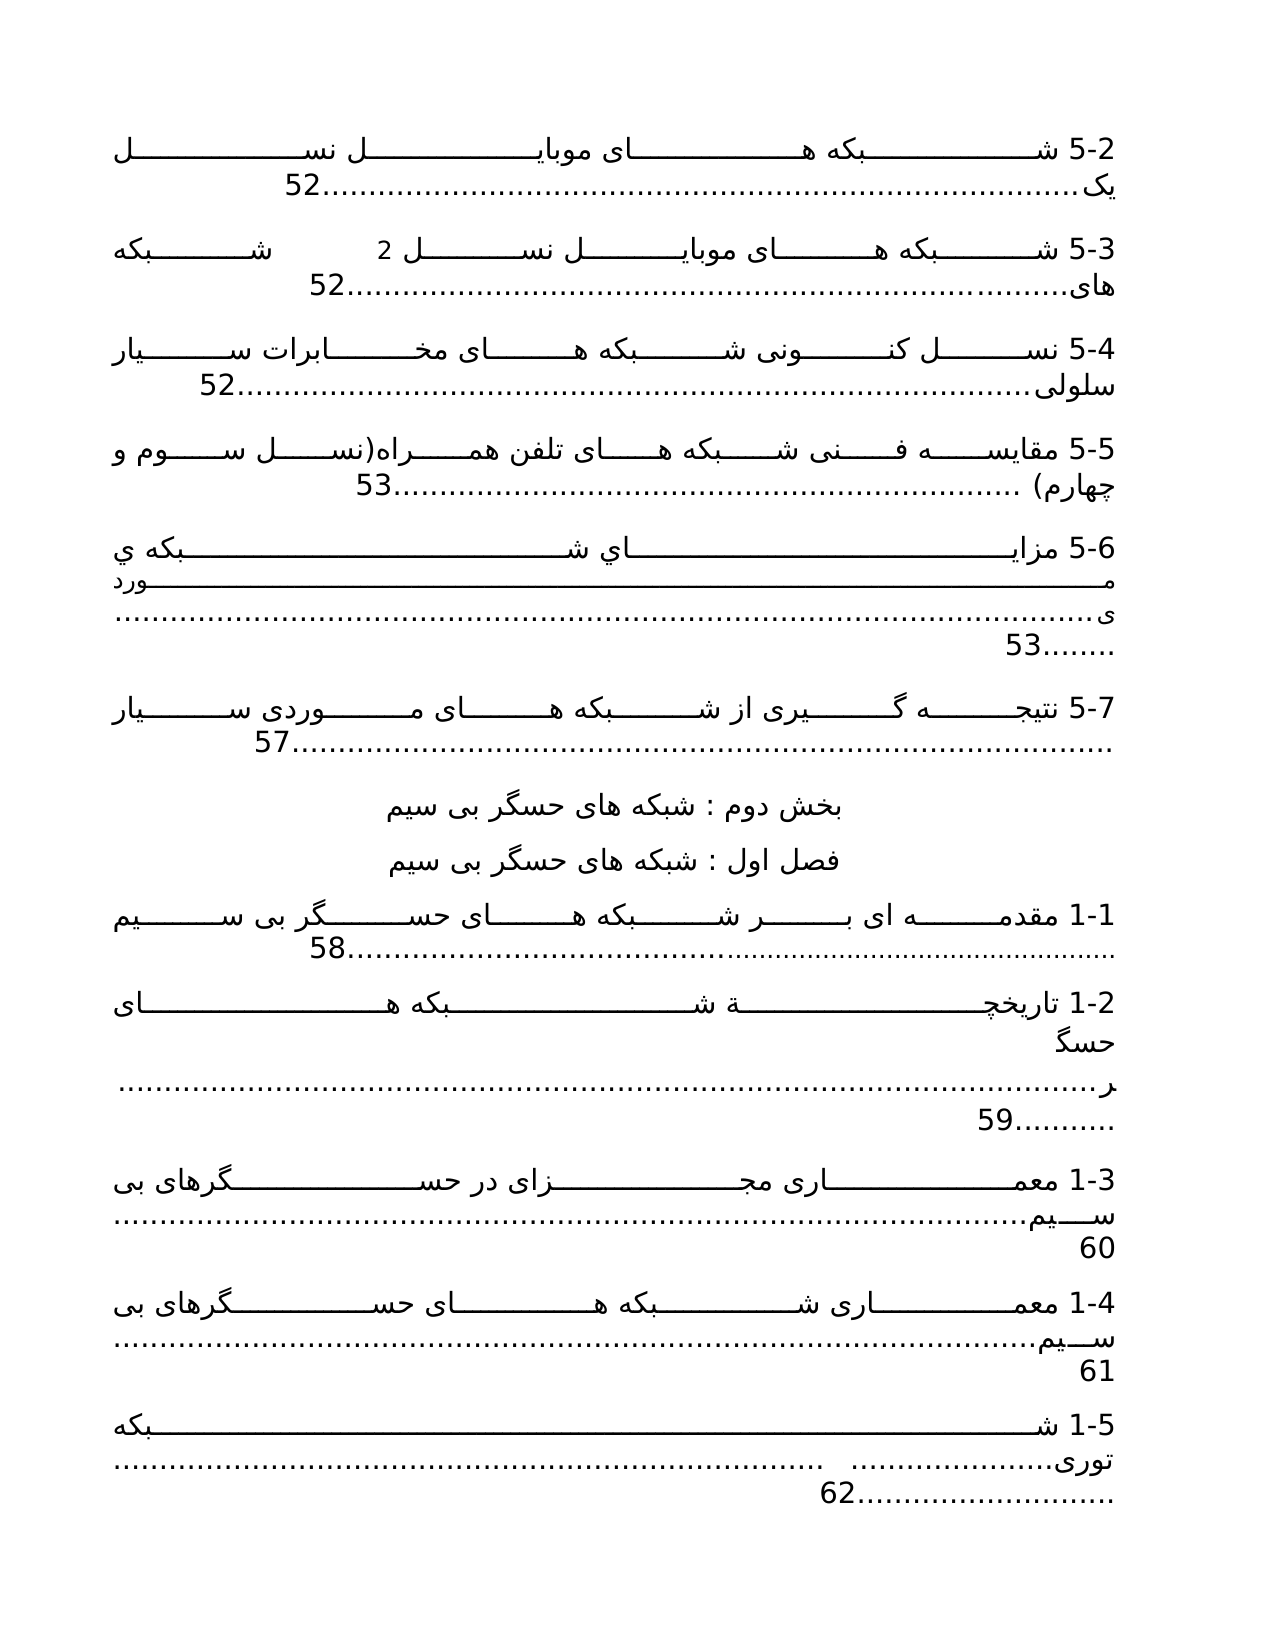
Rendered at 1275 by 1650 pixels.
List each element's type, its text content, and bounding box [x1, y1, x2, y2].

text 1-3 معماری مجزای در حسگرهای بی سیم...................................................................................................60 [112, 1163, 1116, 1265]
text 1-5 شبکه توری...................... .........................................................................................................62 [112, 1409, 1116, 1511]
text 1-1 مقدمه ای بر شبکه های حسگر بی سیم ..........................................................................................58 [112, 898, 1116, 966]
text 5-3 شبکه های موبایل نسل 2 شبکه های..............................................................................52 [112, 231, 1116, 302]
text 5-4 نسل کنونی شبکه های مخابرات سیار سلولی......................................................................................52 [112, 331, 1116, 402]
text 5-7 نتیجه گیری از شبکه های موردی سیار .........................................................................................57 [112, 691, 1116, 759]
text 1-4 معماری شبکه های حسگرهای بی سیم....................................................................................................61 [112, 1286, 1116, 1388]
text فصل اول : شبکه های حسگر بی سیم [112, 843, 1116, 877]
text 5-6 مزاياي شبكه ي موردی..................................................................................................................53 [112, 531, 1116, 662]
text 5-2 شبکه های موبایل نسل یک..................................................................................52 [112, 131, 1116, 202]
text 1-2 تاریخچة شبکه های حسگر.....................................................................................................................59 [112, 987, 1116, 1137]
text بخش دوم : شبکه های حسگر بی سیم [112, 788, 1116, 822]
text 5-5 مقایسه فنی شبکه های تلفن همراه(نسل سوم و چهارم) ....................................................................53 [112, 431, 1116, 502]
